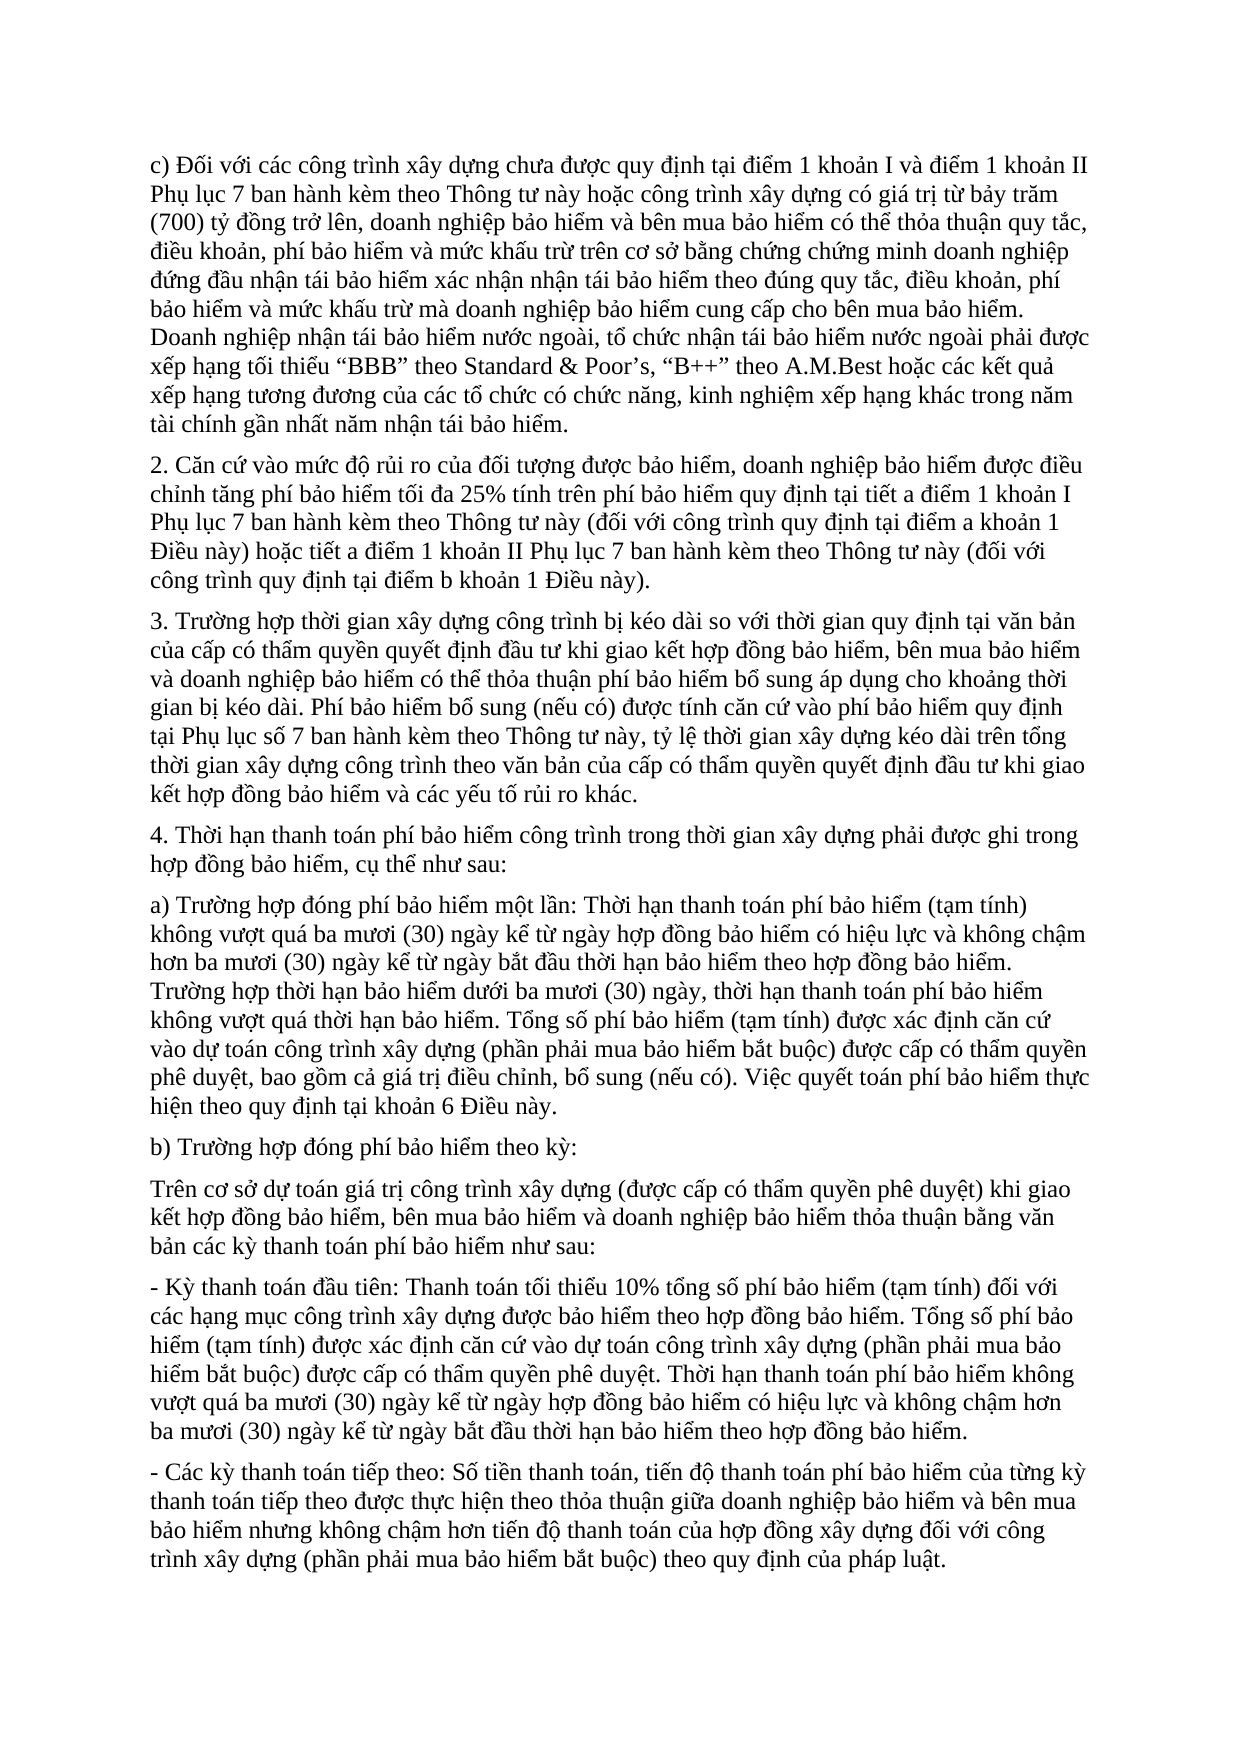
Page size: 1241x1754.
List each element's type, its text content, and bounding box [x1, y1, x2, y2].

text a) Trường hợp đóng phí bảo hiểm một lần: Thời hạn thanh toán phí bảo hiểm (tạm tính) không vượt quá ba mươi (30) ngày kể từ ngày hợp đồng bảo hiểm có hiệu lực và không chậm hơn ba mươi (30) ngày kể từ ngày bắt đầu thời hạn bảo hiểm theo hợp đồng bảo hiểm. Trường hợp thời hạn bảo hiểm dưới ba mươi (30) ngày, thời hạn thanh toán phí bảo hiểm không vượt quá thời hạn bảo hiểm. Tổng số phí bảo hiểm (tạm tính) được xác định căn cứ vào dự toán công trình xây dựng (phần phải mua bảo hiểm bắt buộc) được cấp có thẩm quyền phê duyệt, bao gồm cả giá trị điều chỉnh, bổ sung (nếu có). Việc quyết toán phí bảo hiểm thực hiện theo quy định tại khoản 6 Điều này. [150, 890, 1090, 1120]
text 3. Trường hợp thời gian xây dựng công trình bị kéo dài so với thời gian quy định tại văn bản của cấp có thẩm quyền quyết định đầu tư khi giao kết hợp đồng bảo hiểm, bên mua bảo hiểm và doanh nghiệp bảo hiểm có thể thỏa thuận phí bảo hiểm bổ sung áp dụng cho khoảng thời gian bị kéo dài. Phí bảo hiểm bổ sung (nếu có) được tính căn cứ vào phí bảo hiểm quy định tại Phụ lục số 7 ban hành kèm theo Thông tư này, tỷ lệ thời gian xây dựng kéo dài trên tổng thời gian xây dựng công trình theo văn bản của cấp có thẩm quyền quyết định đầu tư khi giao kết hợp đồng bảo hiểm và các yếu tố rủi ro khác. [150, 606, 1090, 807]
text - Kỳ thanh toán đầu tiên: Thanh toán tối thiểu 10% tổng số phí bảo hiểm (tạm tính) đối với các hạng mục công trình xây dựng được bảo hiểm theo hợp đồng bảo hiểm. Tổng số phí bảo hiểm (tạm tính) được xác định căn cứ vào dự toán công trình xây dựng (phần phải mua bảo hiểm bắt buộc) được cấp có thẩm quyền phê duyệt. Thời hạn thanh toán phí bảo hiểm không vượt quá ba mươi (30) ngày kể từ ngày hợp đồng bảo hiểm có hiệu lực và không chậm hơn ba mươi (30) ngày kể từ ngày bắt đầu thời hạn bảo hiểm theo hợp đồng bảo hiểm. [150, 1272, 1090, 1445]
text 2. Căn cứ vào mức độ rủi ro của đối tượng được bảo hiểm, doanh nghiệp bảo hiểm được điều chỉnh tăng phí bảo hiểm tối đa 25% tính trên phí bảo hiểm quy định tại tiết a điểm 1 khoản I Phụ lục 7 ban hành kèm theo Thông tư này (đối với công trình quy định tại điểm a khoản 1 Điều này) hoặc tiết a điểm 1 khoản II Phụ lục 7 ban hành kèm theo Thông tư này (đối với công trình quy định tại điểm b khoản 1 Điều này). [150, 450, 1090, 594]
text b) Trường hợp đóng phí bảo hiểm theo kỳ: [150, 1132, 1090, 1161]
text 4. Thời hạn thanh toán phí bảo hiểm công trình trong thời gian xây dựng phải được ghi trong hợp đồng bảo hiểm, cụ thể như sau: [150, 820, 1090, 877]
text c) Đối với các công trình xây dựng chưa được quy định tại điểm 1 khoản I và điểm 1 khoản II Phụ lục 7 ban hành kèm theo Thông tư này hoặc công trình xây dựng có giá trị từ bảy trăm (700) tỷ đồng trở lên, doanh nghiệp bảo hiểm và bên mua bảo hiểm có thể thỏa thuận quy tắc, điều khoản, phí bảo hiểm và mức khấu trừ trên cơ sở bằng chứng chứng minh doanh nghiệp đứng đầu nhận tái bảo hiểm xác nhận nhận tái bảo hiểm theo đúng quy tắc, điều khoản, phí bảo hiểm và mức khấu trừ mà doanh nghiệp bảo hiểm cung cấp cho bên mua bảo hiểm. Doanh nghiệp nhận tái bảo hiểm nước ngoài, tổ chức nhận tái bảo hiểm nước ngoài phải được xếp hạng tối thiểu “BBB” theo Standard & Poor’s, “B++” theo A.M.Best hoặc các kết quả xếp hạng tương đương của các tổ chức có chức năng, kinh nghiệm xếp hạng khác trong năm tài chính gần nhất năm nhận tái bảo hiểm. [150, 150, 1090, 437]
text - Các kỳ thanh toán tiếp theo: Số tiền thanh toán, tiến độ thanh toán phí bảo hiểm của từng kỳ thanh toán tiếp theo được thực hiện theo thỏa thuận giữa doanh nghiệp bảo hiểm và bên mua bảo hiểm nhưng không chậm hơn tiến độ thanh toán của hợp đồng xây dựng đối với công trình xây dựng (phần phải mua bảo hiểm bắt buộc) theo quy định của pháp luật. [150, 1457, 1090, 1572]
text Trên cơ sở dự toán giá trị công trình xây dựng (được cấp có thẩm quyền phê duyệt) khi giao kết hợp đồng bảo hiểm, bên mua bảo hiểm và doanh nghiệp bảo hiểm thỏa thuận bằng văn bản các kỳ thanh toán phí bảo hiểm như sau: [150, 1174, 1090, 1260]
